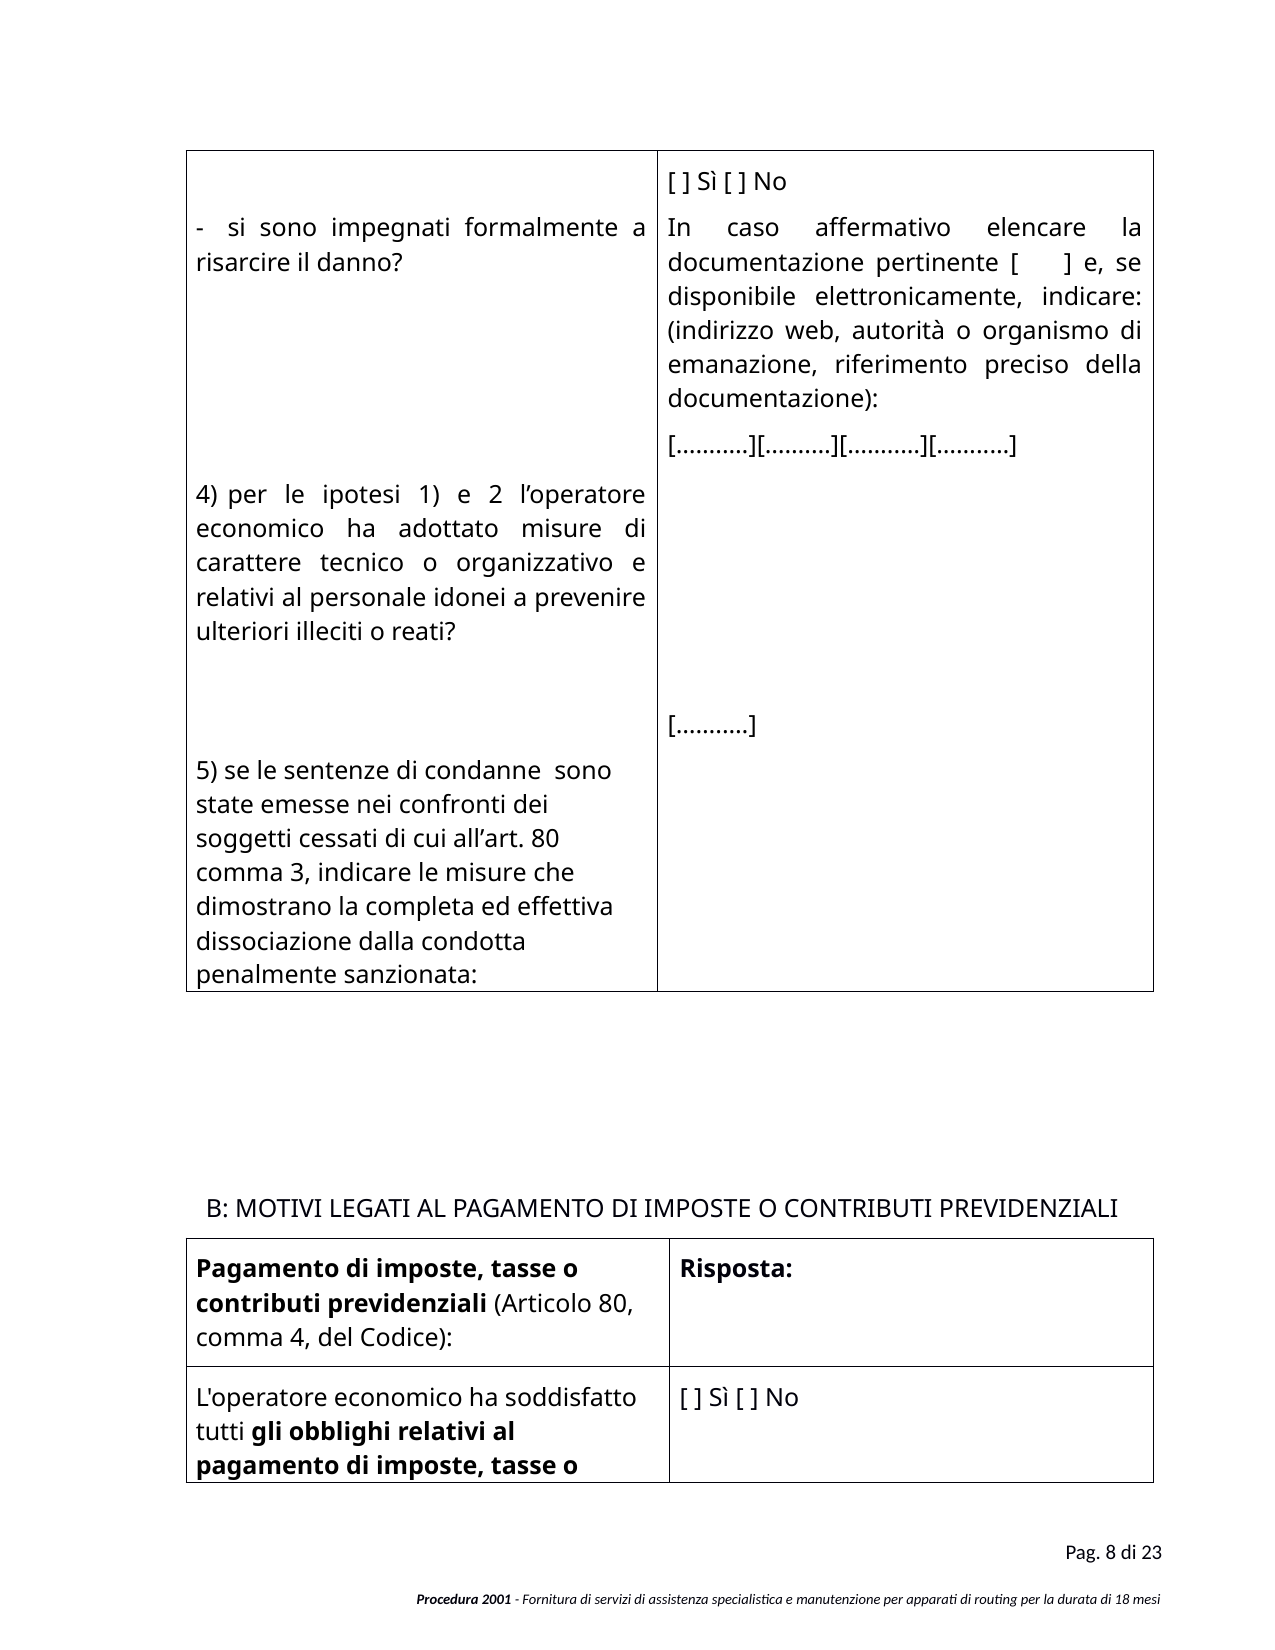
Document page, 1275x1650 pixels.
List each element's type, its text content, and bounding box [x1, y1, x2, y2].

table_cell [187, 151, 657, 991]
table_header Pagamento di imposte, tasse o contributi previdenziali (Articolo 80, comma 4, del Codice): [187, 1239, 669, 1366]
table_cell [187, 1367, 669, 1482]
text B: MOTIVI LEGATI AL PAGAMENTO DI IMPOSTE O CONTRIBUTI PREVIDENZIALI [187, 1191, 1137, 1225]
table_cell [658, 151, 1153, 991]
table_header Risposta: [670, 1239, 1153, 1366]
table_cell [ ] Sì [ ] No [670, 1367, 1153, 1482]
